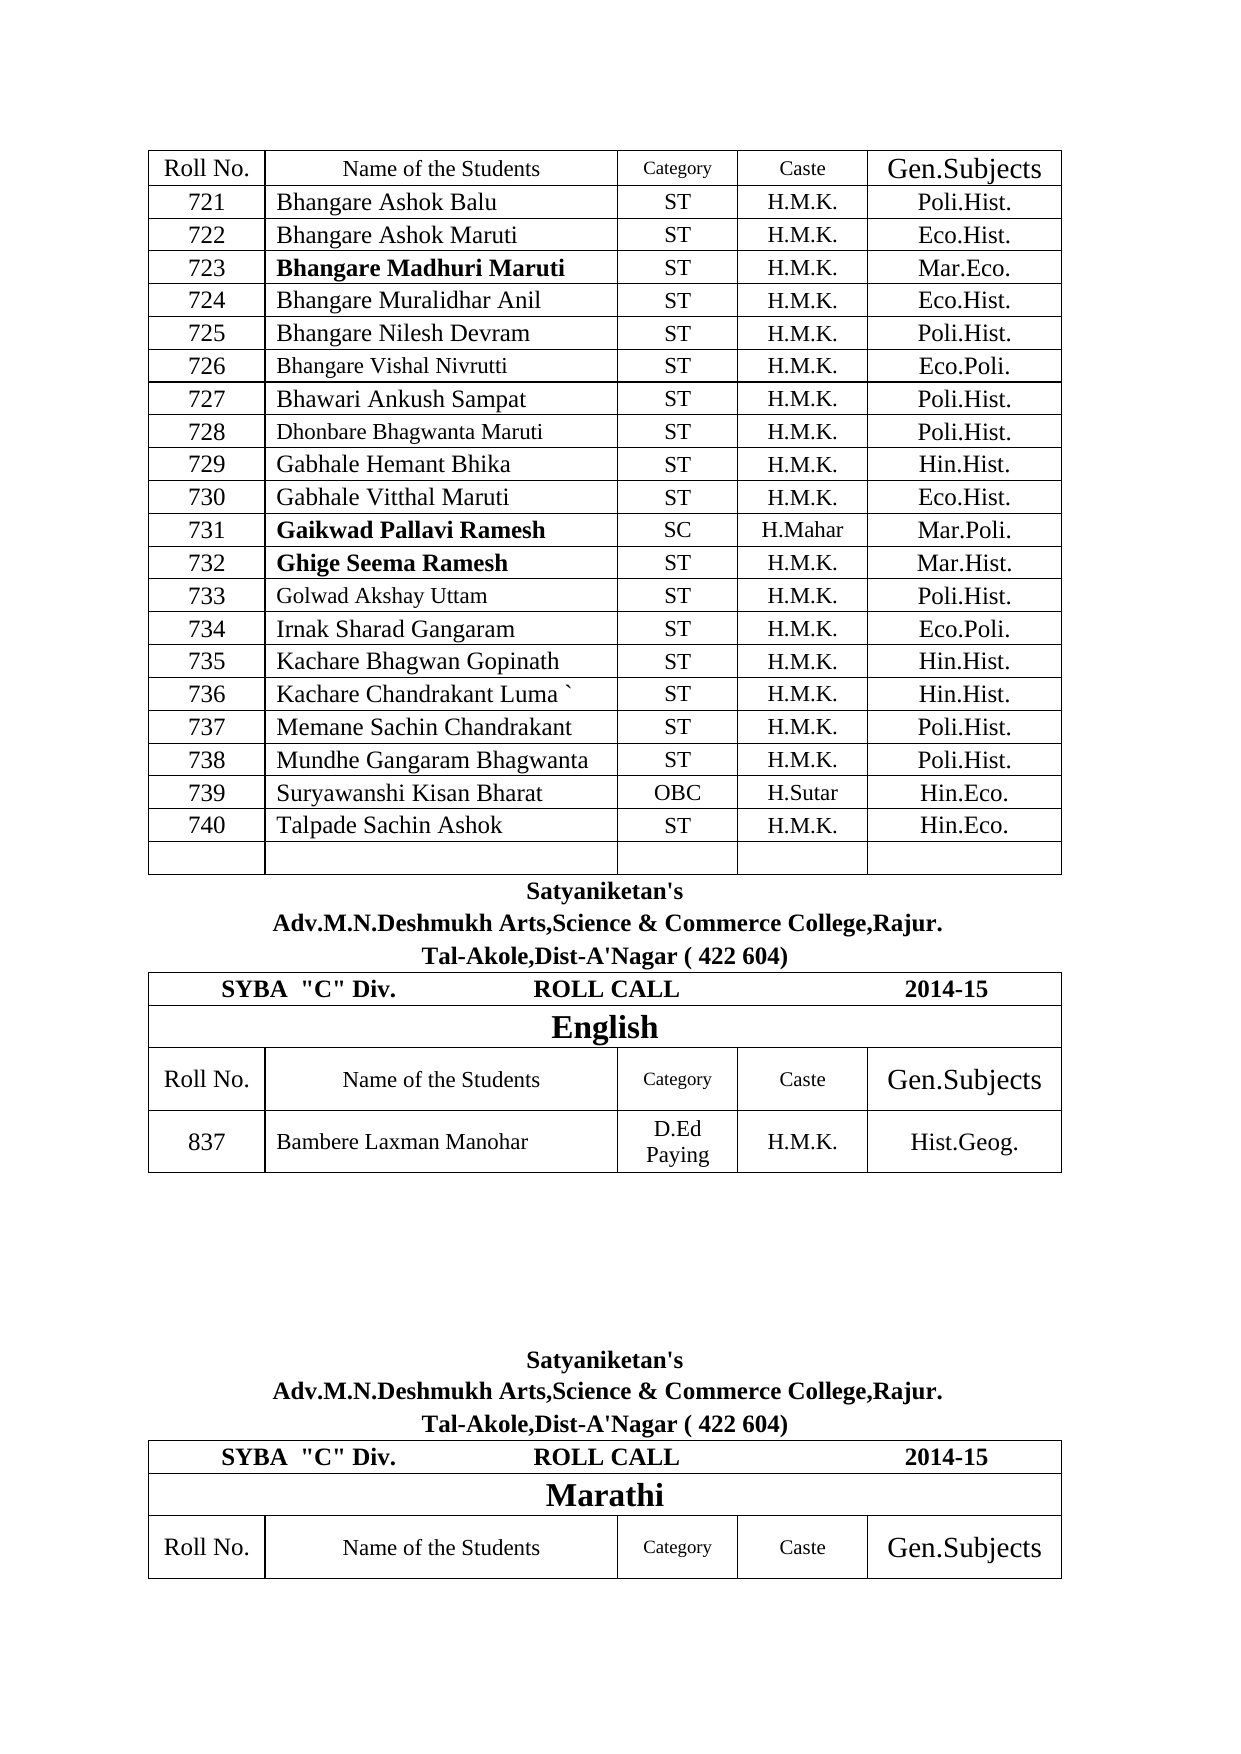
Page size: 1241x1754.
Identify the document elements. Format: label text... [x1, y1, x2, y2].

table_cell Hin.Hist. [868, 448, 1061, 480]
table_cell Kachare Bhagwan Gopinath [266, 645, 617, 677]
table_cell Bhangare Vishal Nivrutti [266, 350, 617, 381]
table_cell H.M.K. [738, 284, 867, 316]
table_cell [266, 842, 617, 874]
table_cell Suryawanshi Kisan Bharat [266, 776, 617, 808]
table_cell Eco.Hist. [868, 481, 1061, 513]
table_cell Tal-Akole,Dist-A'Nagar ( 422 604) [149, 939, 1061, 972]
table_cell 730 [149, 481, 264, 513]
table_cell Poli.Hist. [868, 579, 1061, 611]
table_cell H.M.K. [738, 383, 867, 414]
table_cell Hin.Eco. [868, 776, 1061, 808]
table_cell Eco.Hist. [868, 219, 1061, 250]
table_cell 724 [149, 284, 264, 316]
table_cell 837 [149, 1111, 264, 1172]
table_cell ST [618, 350, 737, 381]
table_cell Poli.Hist. [868, 383, 1061, 414]
table_cell 736 [149, 678, 264, 709]
table_cell 734 [149, 612, 264, 644]
table_cell 723 [149, 251, 264, 283]
table_cell ST [618, 284, 737, 316]
table_cell H.M.K. [738, 711, 867, 742]
table_cell H.M.K. [738, 678, 867, 709]
table_cell Gaikwad Pallavi Ramesh [266, 514, 617, 546]
table_cell Eco.Poli. [868, 612, 1061, 644]
table_cell Memane Sachin Chandrakant [266, 711, 617, 742]
table_cell Gabhale Hemant Bhika [266, 448, 617, 480]
table_cell ST [618, 612, 737, 644]
table_cell [868, 842, 1061, 874]
table_cell Bambere Laxman Manohar [266, 1111, 617, 1172]
table_cell Adv.M.N.Deshmukh Arts,Science & Commerce College,Rajur. [149, 1374, 1061, 1407]
table_cell 722 [149, 219, 264, 250]
table_cell ST [618, 678, 737, 709]
table_cell H.M.K. [738, 579, 867, 611]
table_cell Bhangare Ashok Balu [266, 186, 617, 217]
table_cell 733 [149, 579, 264, 611]
table_cell 729 [149, 448, 264, 480]
table_cell OBC [618, 776, 737, 808]
table_cell [738, 842, 867, 874]
table_cell Eco.Poli. [868, 350, 1061, 381]
table_cell [618, 842, 737, 874]
table_cell 726 [149, 350, 264, 381]
table_cell 728 [149, 415, 264, 447]
table_cell 740 [149, 809, 264, 841]
table_cell Marathi [149, 1474, 1061, 1515]
table_cell Bhawari Ankush Sampat [266, 383, 617, 414]
table_cell Dhonbare Bhagwanta Maruti [266, 415, 617, 447]
table_cell H.Mahar [738, 514, 867, 546]
table_cell Hist.Geog. [868, 1111, 1061, 1172]
table_cell ST [618, 579, 737, 611]
table_cell Category [618, 1048, 737, 1109]
table_cell ST [618, 251, 737, 283]
table_cell Gen.Subjects [868, 1048, 1061, 1109]
table_cell ST [618, 809, 737, 841]
table_cell Name of the Students [266, 1048, 617, 1109]
table_cell H.M.K. [738, 809, 867, 841]
table_cell Poli.Hist. [868, 317, 1061, 349]
table_cell 725 [149, 317, 264, 349]
table_cell 738 [149, 744, 264, 775]
table_cell English [149, 1006, 1061, 1047]
table_cell H.M.K. [738, 317, 867, 349]
table_cell ST [618, 448, 737, 480]
table_cell [149, 842, 264, 874]
table_cell Poli.Hist. [868, 415, 1061, 447]
table_cell ST [618, 186, 737, 217]
table_cell H.M.K. [738, 744, 867, 775]
table_cell ST [618, 317, 737, 349]
table_cell H.M.K. [738, 415, 867, 447]
table_cell Kachare Chandrakant Luma ` [266, 678, 617, 709]
table_cell Mundhe Gangaram Bhagwanta [266, 744, 617, 775]
table_cell Roll No. [149, 1516, 264, 1577]
table_cell Poli.Hist. [868, 711, 1061, 742]
table_cell Gabhale Vitthal Maruti [266, 481, 617, 513]
table_cell Hin.Hist. [868, 645, 1061, 677]
table_cell Name of the Students [266, 1516, 617, 1577]
table_cell SYBA "C" Div. ROLL CALL 2014-15 [149, 1441, 1061, 1473]
table_cell H.M.K. [738, 186, 867, 217]
table_cell H.M.K. [738, 645, 867, 677]
table_cell H.Sutar [738, 776, 867, 808]
table_cell Caste [738, 151, 867, 184]
table_cell Eco.Hist. [868, 284, 1061, 316]
table_cell D.Ed Paying [618, 1111, 737, 1172]
table_cell ST [618, 711, 737, 742]
table_cell Poli.Hist. [868, 186, 1061, 217]
table_cell Talpade Sachin Ashok [266, 809, 617, 841]
table_cell Gen.Subjects [868, 1516, 1061, 1577]
table_cell Tal-Akole,Dist-A'Nagar ( 422 604) [149, 1407, 1061, 1440]
table_cell Mar.Hist. [868, 547, 1061, 578]
table_cell Irnak Sharad Gangaram [266, 612, 617, 644]
table_cell ST [618, 383, 737, 414]
table_cell Category [618, 1516, 737, 1577]
table_cell H.M.K. [738, 547, 867, 578]
table_cell Roll No. [149, 1048, 264, 1109]
table_cell H.M.K. [738, 448, 867, 480]
table_cell Hin.Eco. [868, 809, 1061, 841]
table_cell Gen.Subjects [868, 151, 1061, 184]
table_cell H.M.K. [738, 481, 867, 513]
table_cell H.M.K. [738, 350, 867, 381]
table_cell SYBA "C" Div. ROLL CALL 2014-15 [149, 973, 1061, 1005]
table_cell Adv.M.N.Deshmukh Arts,Science & Commerce College,Rajur. [149, 906, 1061, 939]
table_cell Hin.Hist. [868, 678, 1061, 709]
table_cell Mar.Poli. [868, 514, 1061, 546]
table_cell H.M.K. [738, 219, 867, 250]
table_cell Mar.Eco. [868, 251, 1061, 283]
table_cell Satyaniketan's [149, 875, 1061, 906]
table_cell ST [618, 219, 737, 250]
table_cell 735 [149, 645, 264, 677]
table_cell H.M.K. [738, 251, 867, 283]
table_cell 721 [149, 186, 264, 217]
table_cell Caste [738, 1048, 867, 1109]
table_cell ST [618, 547, 737, 578]
table_cell 739 [149, 776, 264, 808]
table_cell ST [618, 415, 737, 447]
table_cell Roll No. [149, 151, 264, 184]
table_cell ST [618, 645, 737, 677]
table_cell Bhangare Madhuri Maruti [266, 251, 617, 283]
table_cell 727 [149, 383, 264, 414]
table_cell ST [618, 744, 737, 775]
table_cell Bhangare Muralidhar Anil [266, 284, 617, 316]
table_cell SC [618, 514, 737, 546]
table_cell H.M.K. [738, 612, 867, 644]
table_cell 732 [149, 547, 264, 578]
table_cell Bhangare Nilesh Devram [266, 317, 617, 349]
table_cell 737 [149, 711, 264, 742]
table_cell H.M.K. [738, 1111, 867, 1172]
table_cell Ghige Seema Ramesh [266, 547, 617, 578]
table_cell Satyaniketan's [149, 1173, 1061, 1374]
table_cell ST [618, 481, 737, 513]
table_cell Bhangare Ashok Maruti [266, 219, 617, 250]
table_cell Category [618, 151, 737, 184]
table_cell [266, 151, 617, 184]
table_cell Caste [738, 1516, 867, 1577]
table_cell 731 [149, 514, 264, 546]
table_cell Golwad Akshay Uttam [266, 579, 617, 611]
table_cell Poli.Hist. [868, 744, 1061, 775]
